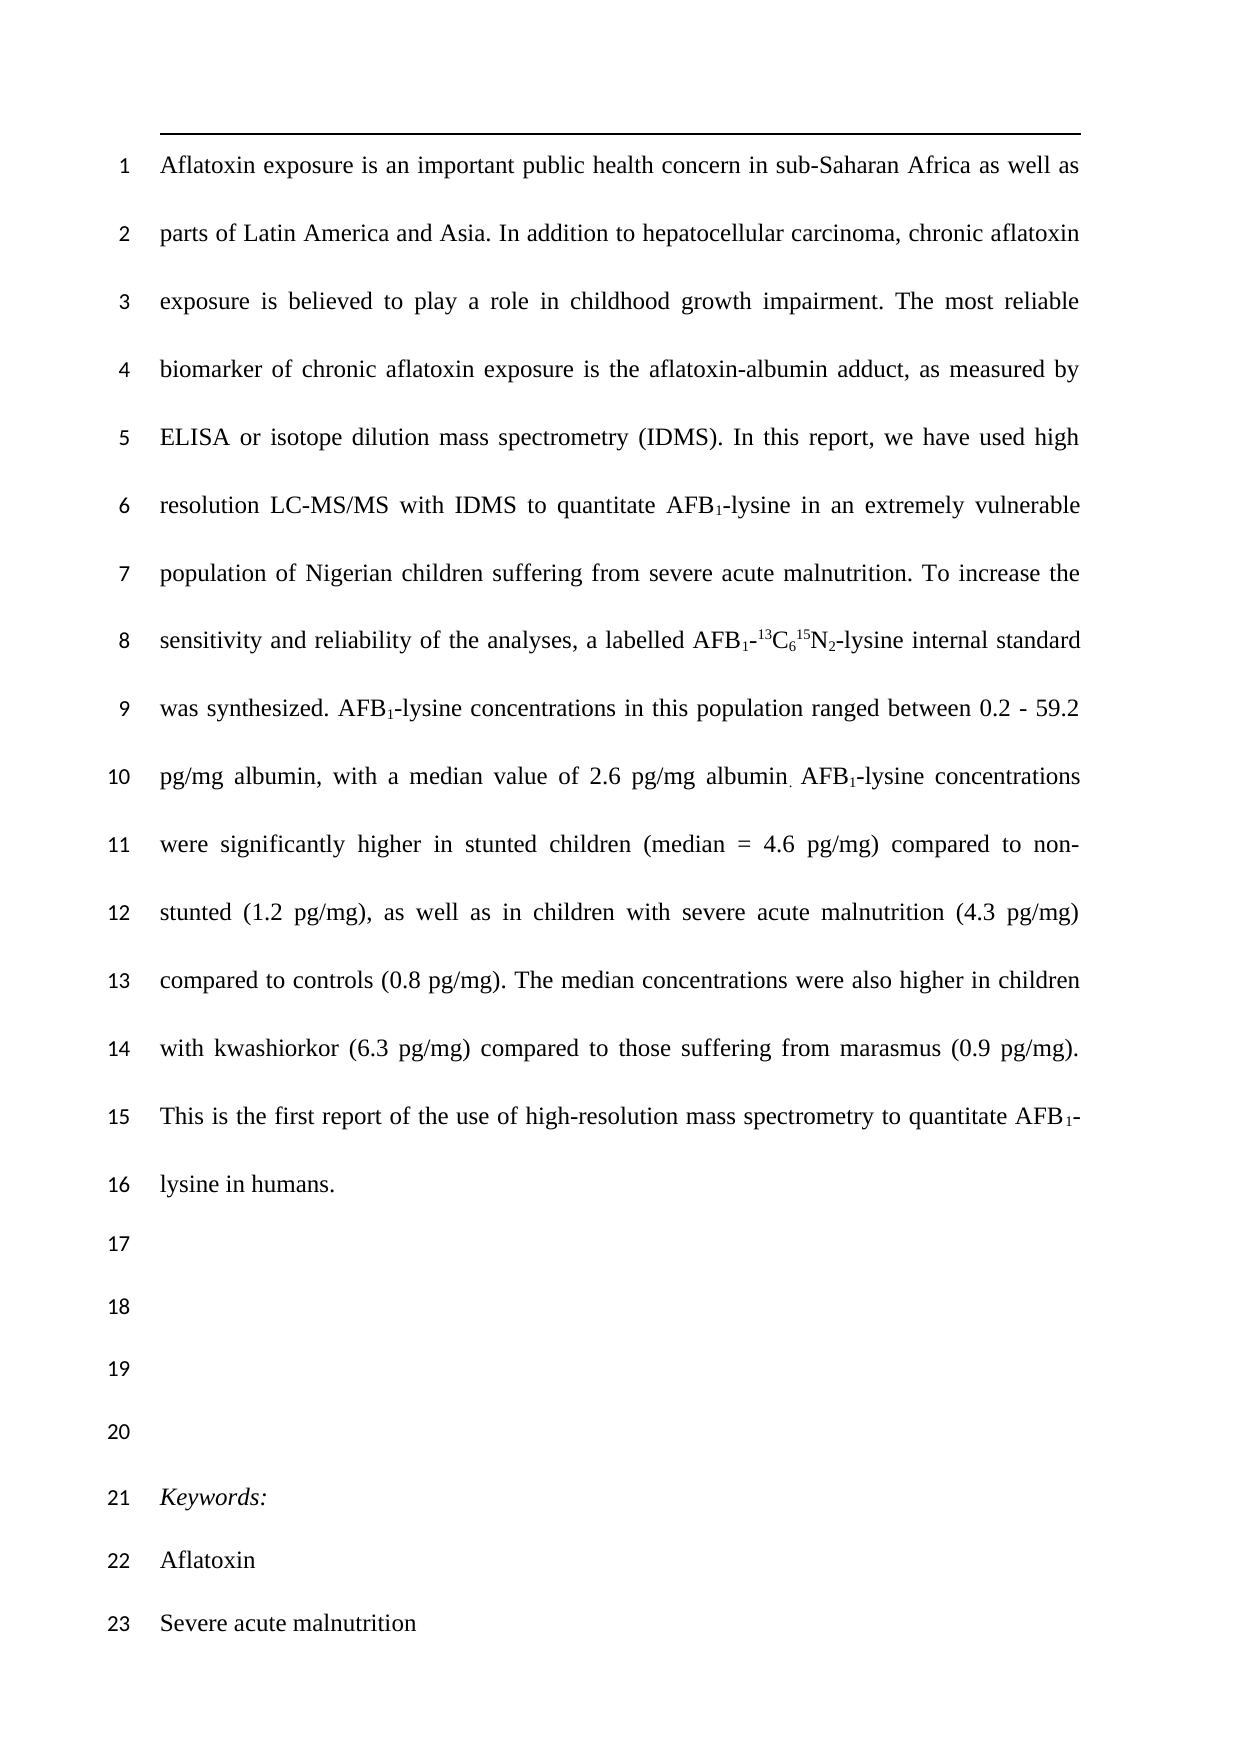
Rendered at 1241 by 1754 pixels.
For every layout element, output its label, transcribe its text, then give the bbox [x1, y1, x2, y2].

text Severe acute malnutrition [159, 1605, 1081, 1639]
text Aflatoxin exposure is an important public health concern in sub-Saharan Africa as well as parts of Latin America and Asia. In addition to hepatocellular carcinoma, chronic aflatoxin exposure is believed to play a role in childhood growth impairment. The most reliable biomarker of chronic aflatoxin exposure is the aflatoxin-albumin adduct, as measured by ELISA or isotope dilution mass spectrometry (IDMS). In this report, we have used high resolution LC-MS/MS with IDMS to quantitate AFB1-lysine in an extremely vulnerable population of Nigerian children suffering from severe acute malnutrition. To increase the sensitivity and reliability of the analyses, a labelled AFB1-13C615N2-lysine internal standard was synthesized. AFB1-lysine concentrations in this population ranged between 0.2 - 59.2 pg/mg albumin, with a median value of 2.6 pg/mg albumin. AFB1-lysine concentrations were significantly higher in stunted children (median = 4.6 pg/mg) compared to non-stunted (1.2 pg/mg), as well as in children with severe acute malnutrition (4.3 pg/mg) compared to controls (0.8 pg/mg). The median concentrations were also higher in children with kwashiorkor (6.3 pg/mg) compared to those suffering from marasmus (0.9 pg/mg). This is the first report of the use of high-resolution mass spectrometry to quantitate AFB1-lysine in humans. [159, 148, 1081, 1200]
text Keywords: [159, 1480, 1081, 1514]
text Aflatoxin [159, 1543, 1081, 1577]
